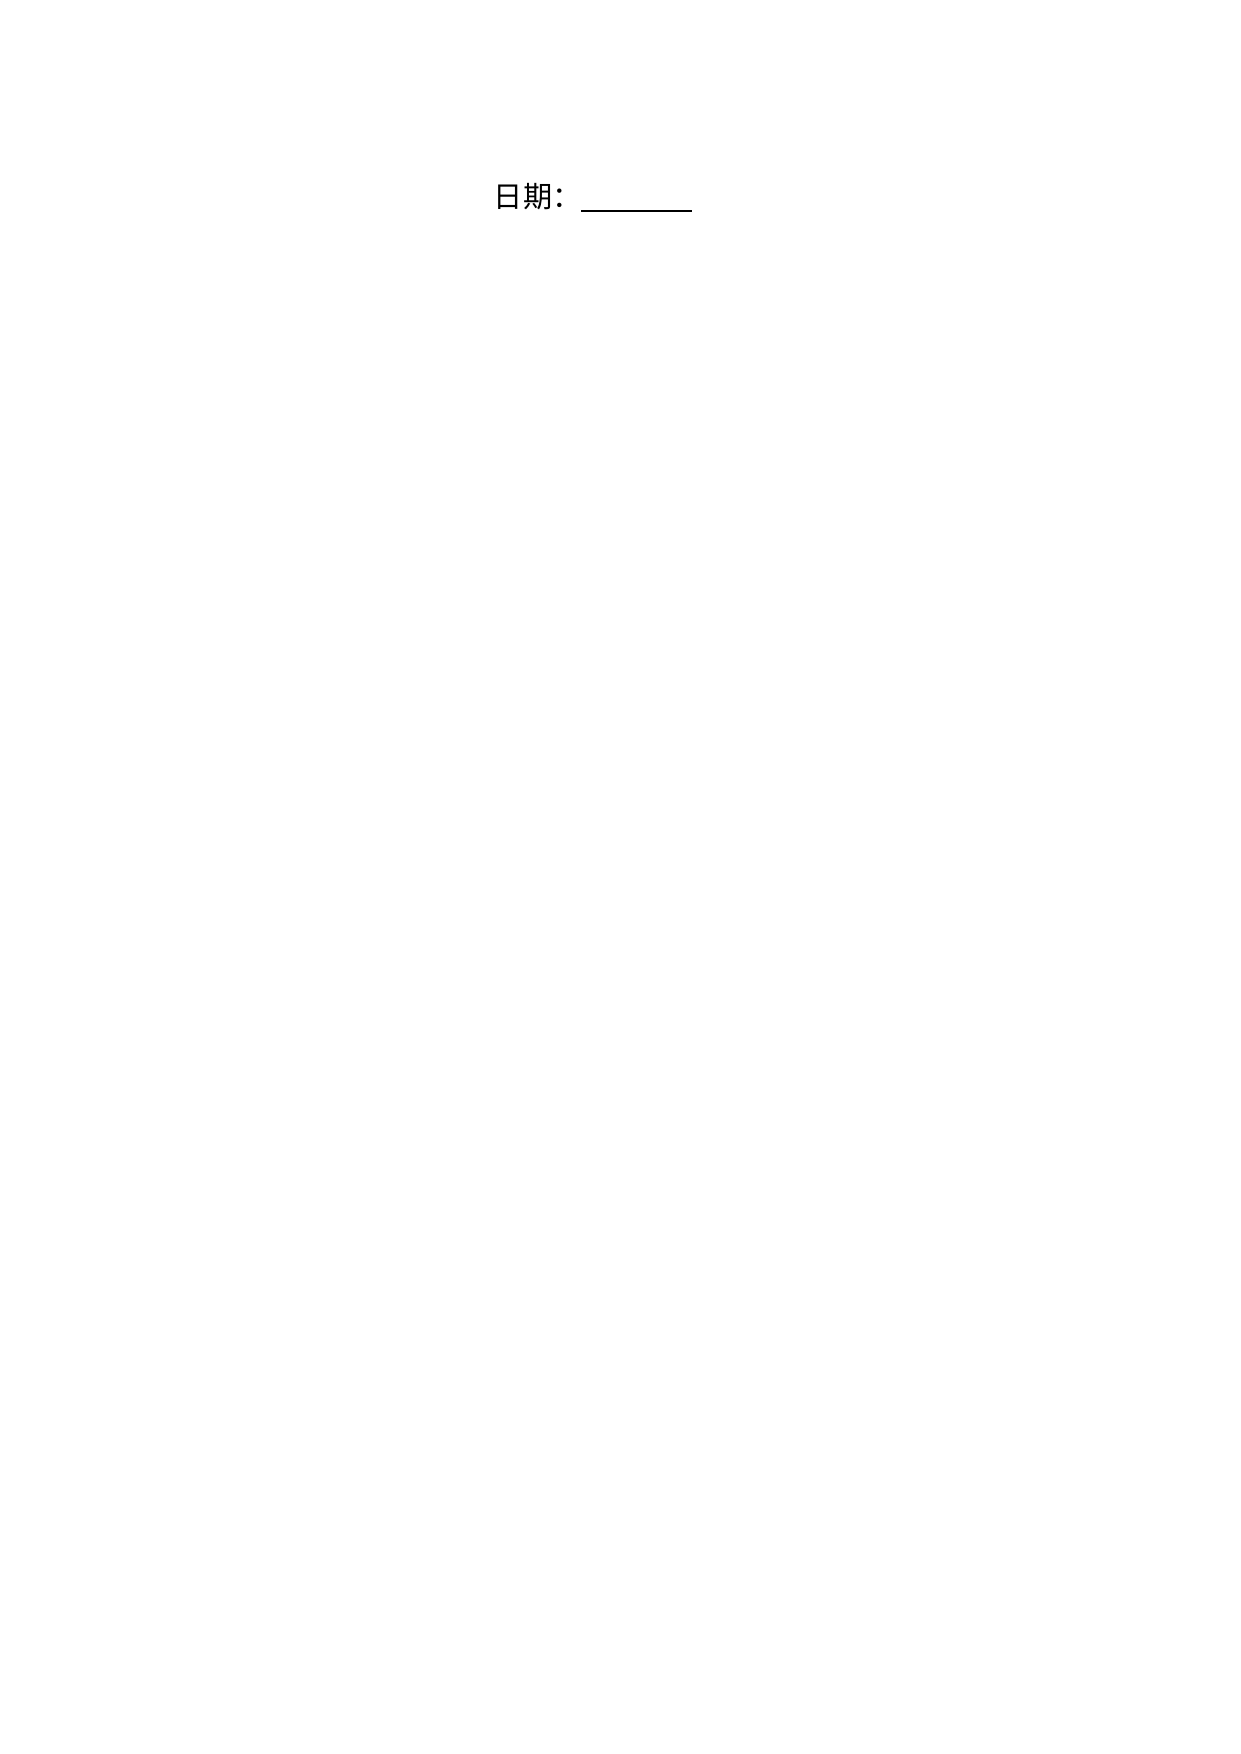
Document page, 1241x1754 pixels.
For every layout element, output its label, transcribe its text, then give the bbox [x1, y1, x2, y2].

text 日期： [187, 162, 1053, 227]
